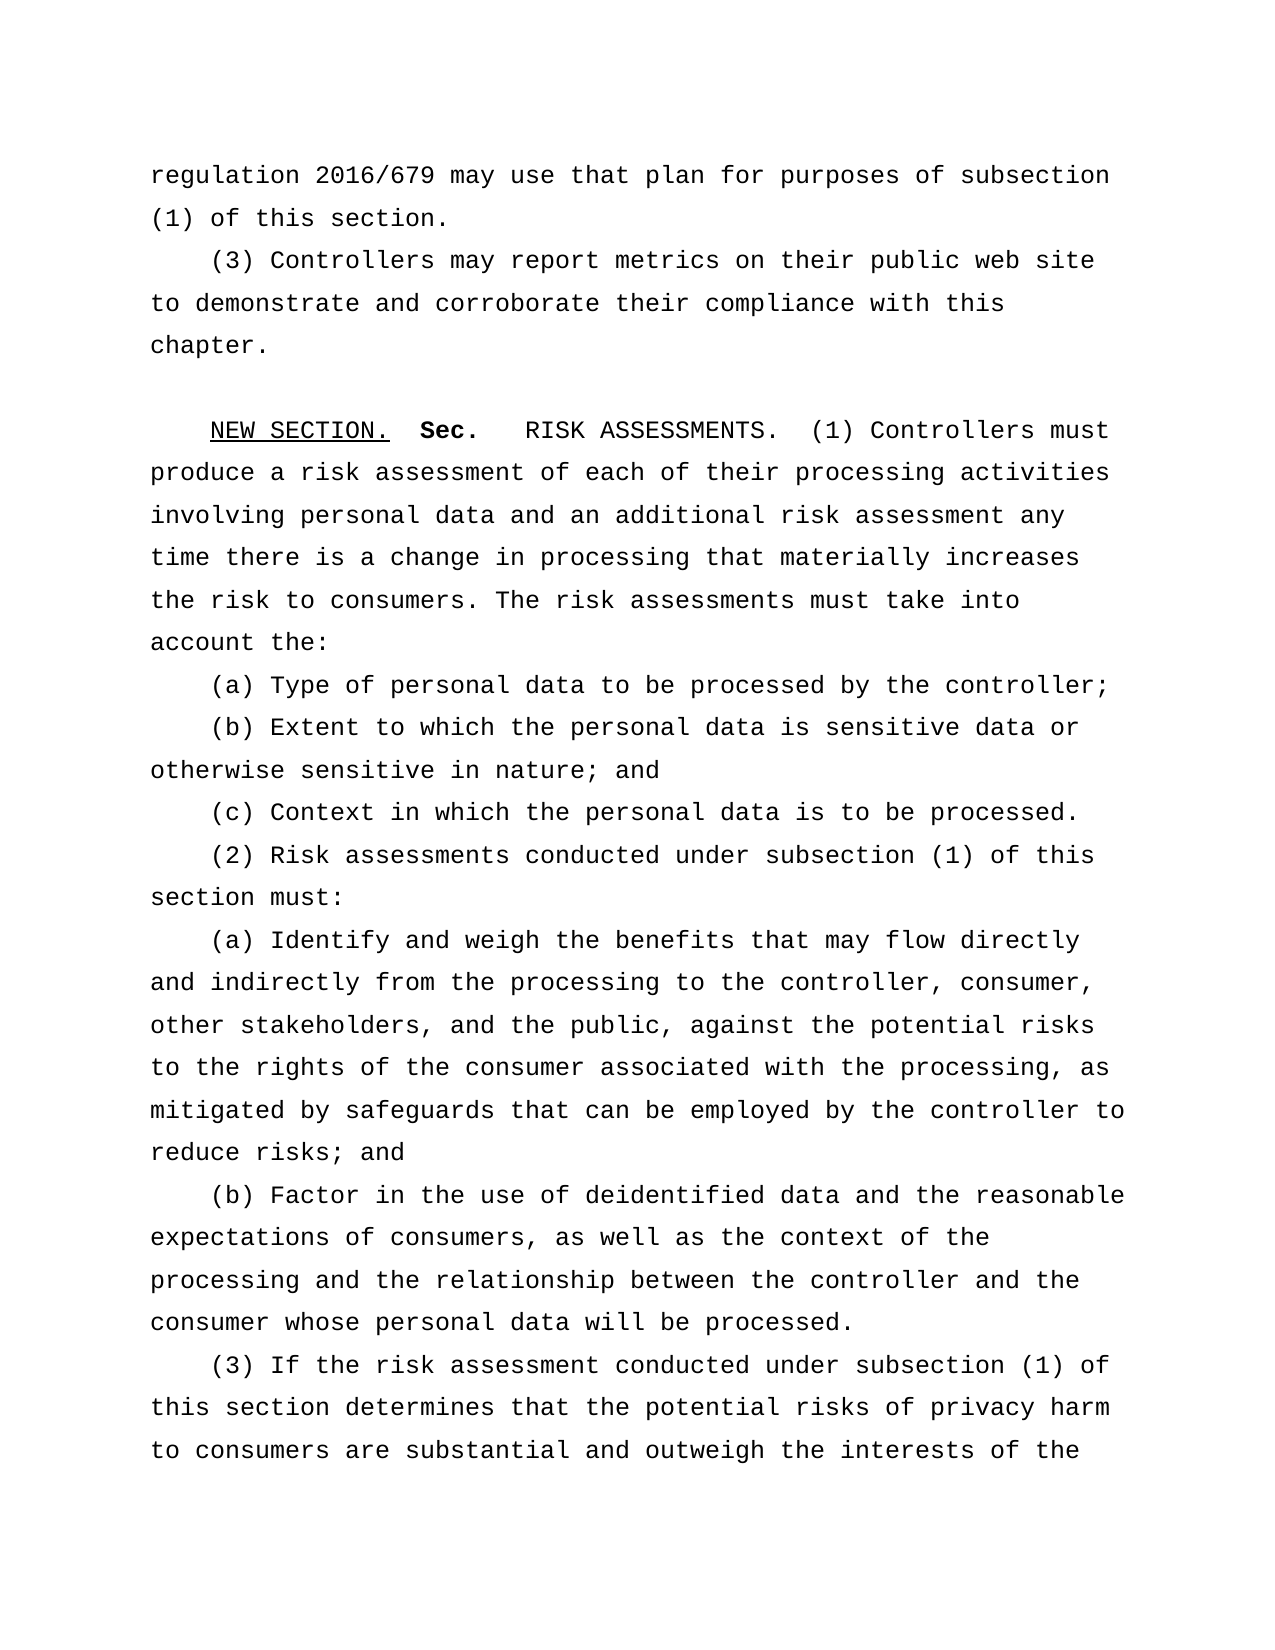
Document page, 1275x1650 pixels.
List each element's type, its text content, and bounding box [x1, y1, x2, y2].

text (a) Type of personal data to be processed by the controller; [150, 659, 1125, 702]
text (b) Factor in the use of deidentified data and the reasonable expectations of consumers, as well as the context of the processing and the relationship between the controller and the consumer whose personal data will be processed. [150, 1169, 1125, 1339]
text (3) Controllers may report metrics on their public web site to demonstrate and corroborate their compliance with this chapter. [150, 235, 1125, 362]
text (b) Extent to which the personal data is sensitive data or otherwise sensitive in nature; and [150, 702, 1125, 787]
text (2) Risk assessments conducted under subsection (1) of this section must: [150, 829, 1125, 914]
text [150, 1339, 1125, 1467]
text NEW SECTION. Sec. RISK ASSESSMENTS. (1) Controllers must produce a risk assessment of each of their processing activities involving personal data and an additional risk assessment any time there is a change in processing that materially increases the risk to consumers. The risk assessments must take into account the: [150, 404, 1125, 659]
text (c) Context in which the personal data is to be processed. [150, 787, 1125, 829]
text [150, 150, 1125, 235]
text (a) Identify and weigh the benefits that may flow directly and indirectly from the processing to the controller, consumer, other stakeholders, and the public, against the potential risks to the rights of the consumer associated with the processing, as mitigated by safeguards that can be employed by the controller to reduce risks; and [150, 914, 1125, 1169]
